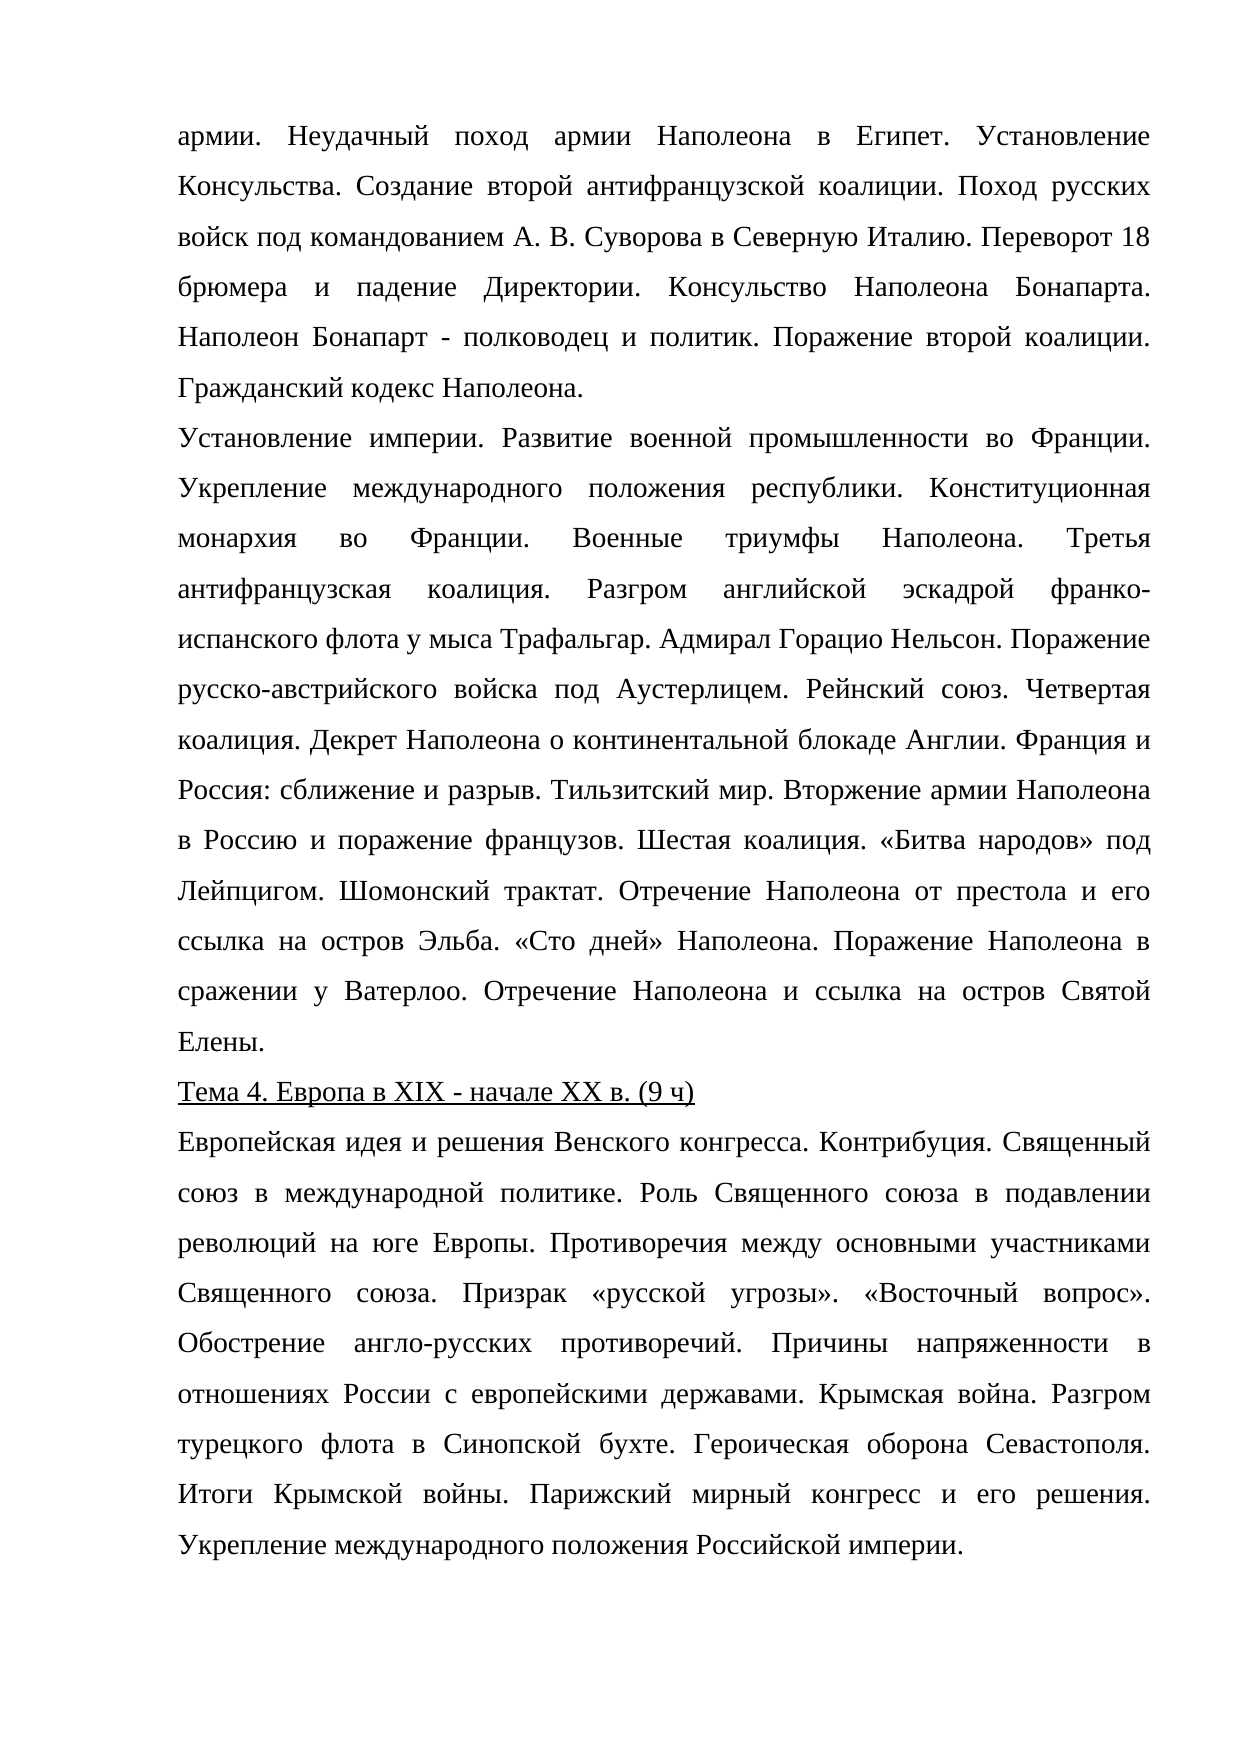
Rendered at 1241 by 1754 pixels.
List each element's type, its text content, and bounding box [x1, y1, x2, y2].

text Европейская идея и решения Венского конгресса. Контрибуция. Священный союз в международной политике. Роль Священного союза в подавлении революций на юге Европы. Противоречия между основными участниками Священного союза. Призрак «русской угрозы». «Восточный вопрос». Обострение англо-русских противоречий. Причины напряженности в отношениях России с европейскими державами. Крымская война. Разгром турецкого флота в Синопской бухте. Героическая оборона Севастополя. Итоги Крымской войны. Парижский мирный конгресс и его решения. Укрепление международного положения Российской империи. [177, 1124, 1152, 1560]
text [177, 118, 1152, 403]
text Установление империи. Развитие военной промышленности во Франции. Укрепление международного положения республики. Конституционная монархия во Франции. Военные триумфы Наполеона. Третья антифранцузская коалиция. Разгром английской эскадрой франко- испанского флота у мыса Трафальгар. Адмирал Горацио Нельсон. Поражение русско-австрийского войска под Аустерлицем. Рейнский союз. Четвертая коалиция. Декрет Наполеона о континентальной блокаде Англии. Франция и Россия: сближение и разрыв. Тильзитский мир. Вторжение армии Наполеона в Россию и поражение французов. Шестая коалиция. «Битва народов» под Лейпцигом. Шомонский трактат. Отречение Наполеона от престола и его ссылка на остров Эльба. «Сто дней» Наполеона. Поражение Наполеона в сражении у Ватерлоо. Отречение Наполеона и ссылка на остров Святой Елены. [177, 420, 1152, 1057]
text Тема 4. Европа в XIX - начале XX в. (9 ч) [177, 1074, 1152, 1108]
